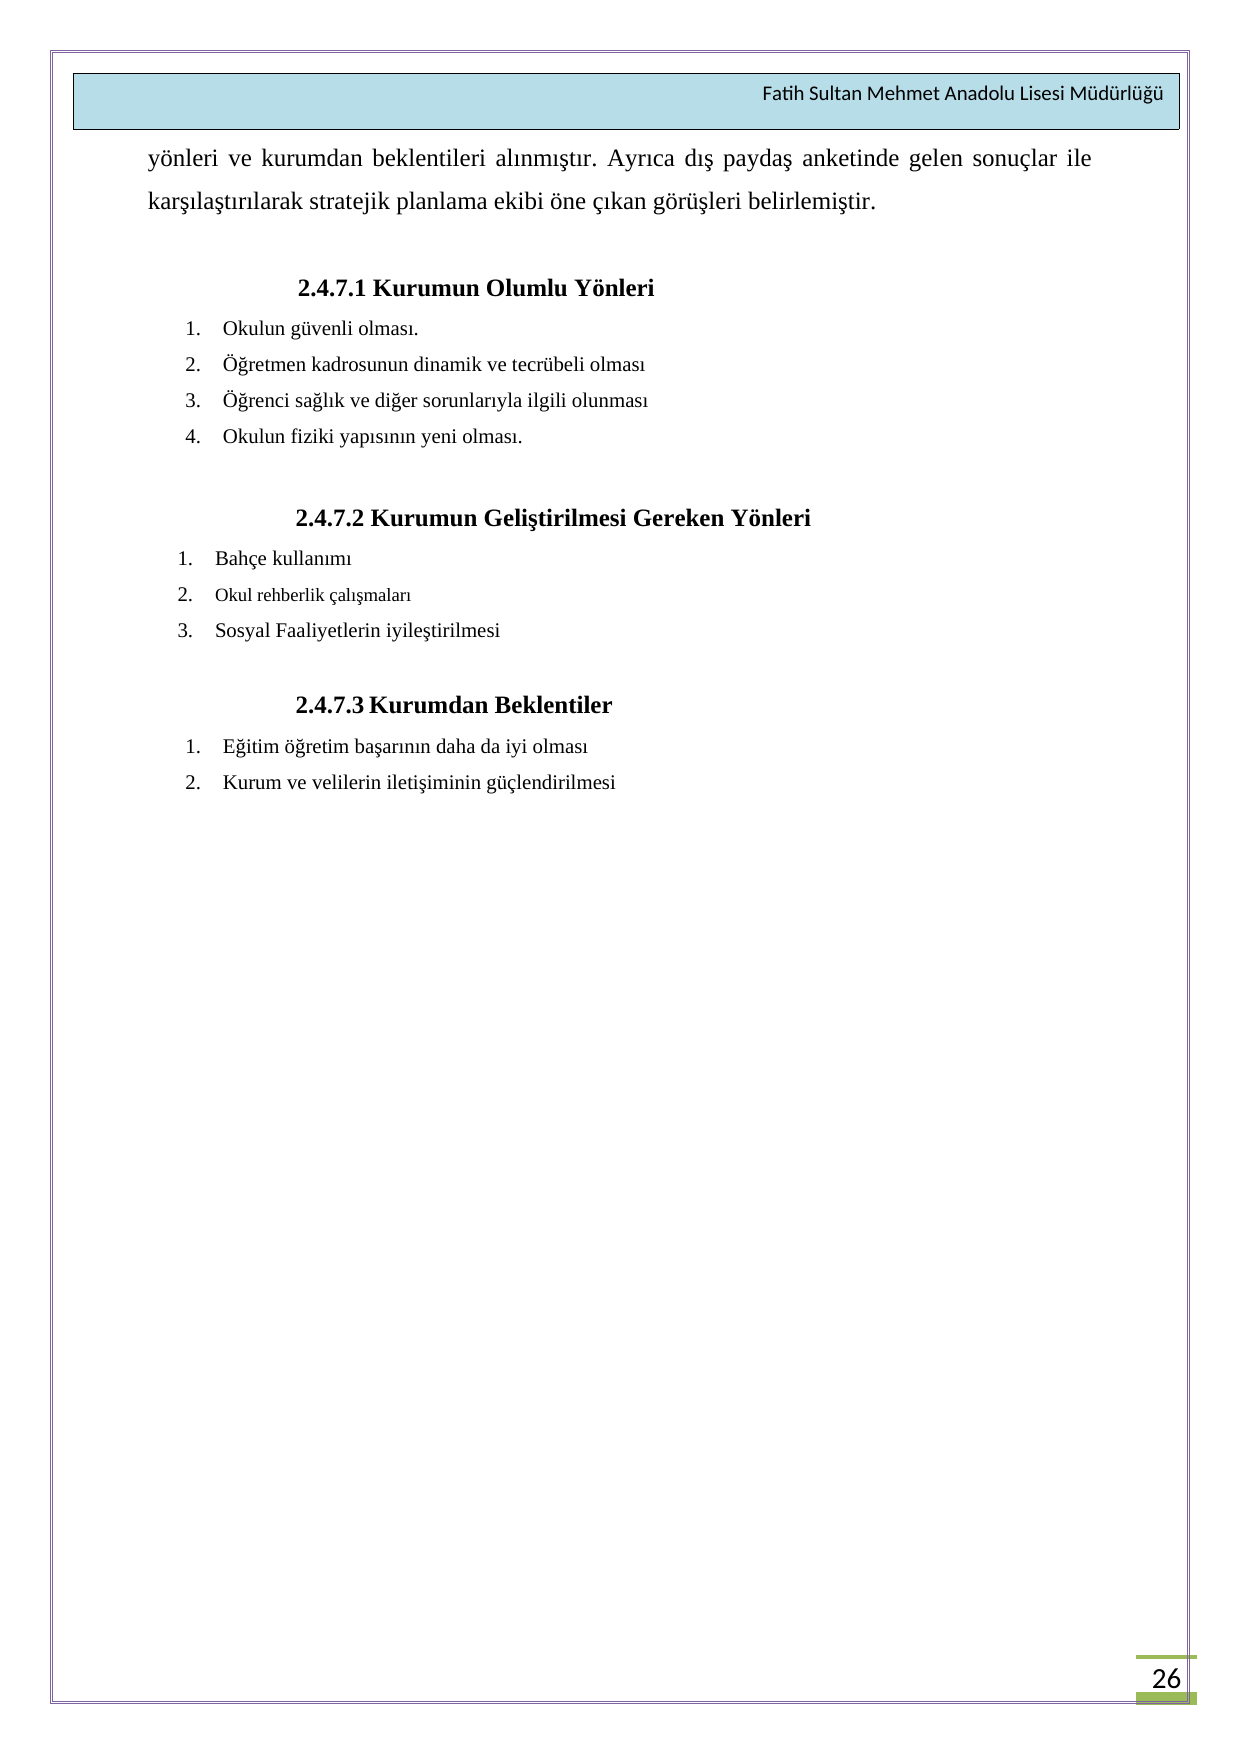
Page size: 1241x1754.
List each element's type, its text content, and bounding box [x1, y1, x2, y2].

list Okulun güvenli olması. [185, 316, 1092, 340]
text 2.4.7.1 Kurumun Olumlu Yönleri [298, 273, 1092, 301]
list Bahçe kullanımı [177, 546, 1092, 570]
list 2.4.7.2 Kurumun Geliştirilmesi Gereken Yönleri [295, 503, 1092, 532]
list Kurumdan Beklentiler [295, 690, 1092, 719]
list Öğrenci sağlık ve diğer sorunlarıyla ilgili olunması [185, 388, 1092, 412]
list Eğitim öğretim başarının daha da iyi olması [185, 733, 1092, 758]
list Öğretmen kadrosunun dinamik ve tecrübeli olması [185, 352, 1092, 376]
list Okulun fiziki yapısının yeni olması. [185, 424, 1092, 448]
list Sosyal Faaliyetlerin iyileştirilmesi [177, 618, 1092, 642]
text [148, 130, 1092, 215]
list Okul rehberlik çalışmaları [177, 582, 1092, 606]
list Kurum ve velilerin iletişiminin güçlendirilmesi [185, 769, 1092, 794]
